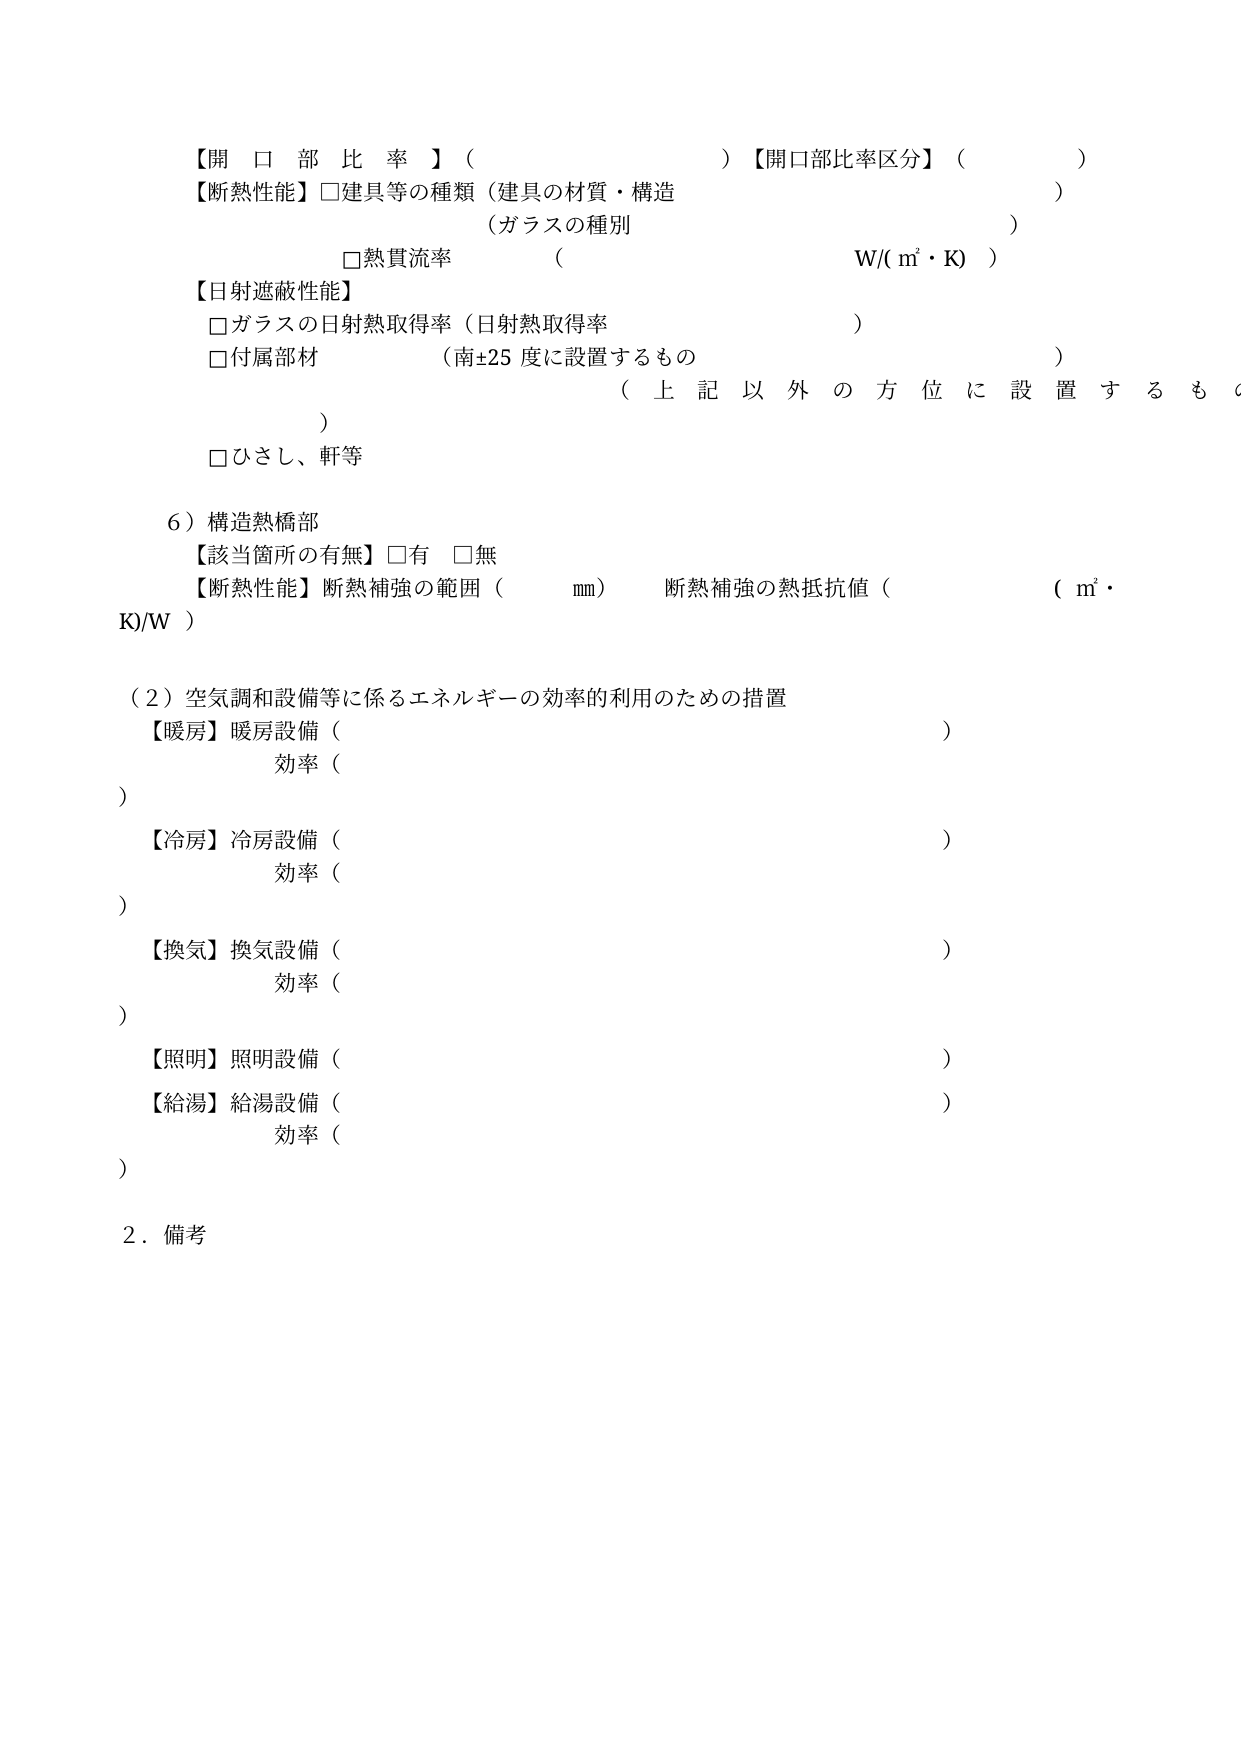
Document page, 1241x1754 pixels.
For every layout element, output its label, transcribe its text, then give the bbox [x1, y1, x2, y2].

text （ガラスの種別 ） [118, 207, 1122, 240]
text □ひさし、軒等 [201, 438, 1122, 472]
text 【暖房】暖房設備（ ） [118, 713, 1122, 746]
text □熱貫流率 （ W/(㎡・K)） [319, 240, 1122, 273]
text （２）空気調和設備等に係るエネルギーの効率的利用のための措置 [118, 680, 1122, 713]
text 【冷房】冷房設備（ ） [118, 823, 1122, 856]
text 【開口部比率】（ ）【開口部比率区分】（ ） [118, 141, 1122, 174]
text 【換気】換気設備（ ） [118, 932, 1122, 965]
text ２．備考 [118, 1217, 1122, 1250]
text 効率（ ） [118, 1118, 1122, 1184]
text 効率（ ） [118, 965, 1122, 1031]
text ６）構造熱橋部 [118, 504, 1122, 538]
text 【給湯】給湯設備（ ） [118, 1085, 1122, 1118]
text □ガラスの日射熱取得率（日射熱取得率 ） [201, 306, 1122, 339]
text （上記以外の方位に設置するもの ） [202, 372, 1122, 438]
text 【断熱性能】断熱補強の範囲（ ㎜） 断熱補強の熱抵抗値（ (㎡・K)/W） [118, 571, 1122, 637]
text □付属部材 （南±25度に設置するもの ） [201, 339, 1122, 372]
text 【日射遮蔽性能】 [118, 273, 1122, 306]
text 【断熱性能】□建具等の種類（建具の材質・構造 ） [118, 174, 1122, 207]
text 効率（ ） [118, 856, 1122, 922]
text 【照明】照明設備（ ） [118, 1042, 1122, 1074]
text 効率（ ） [118, 746, 1122, 812]
text 【該当箇所の有無】□有 □無 [118, 538, 1122, 571]
